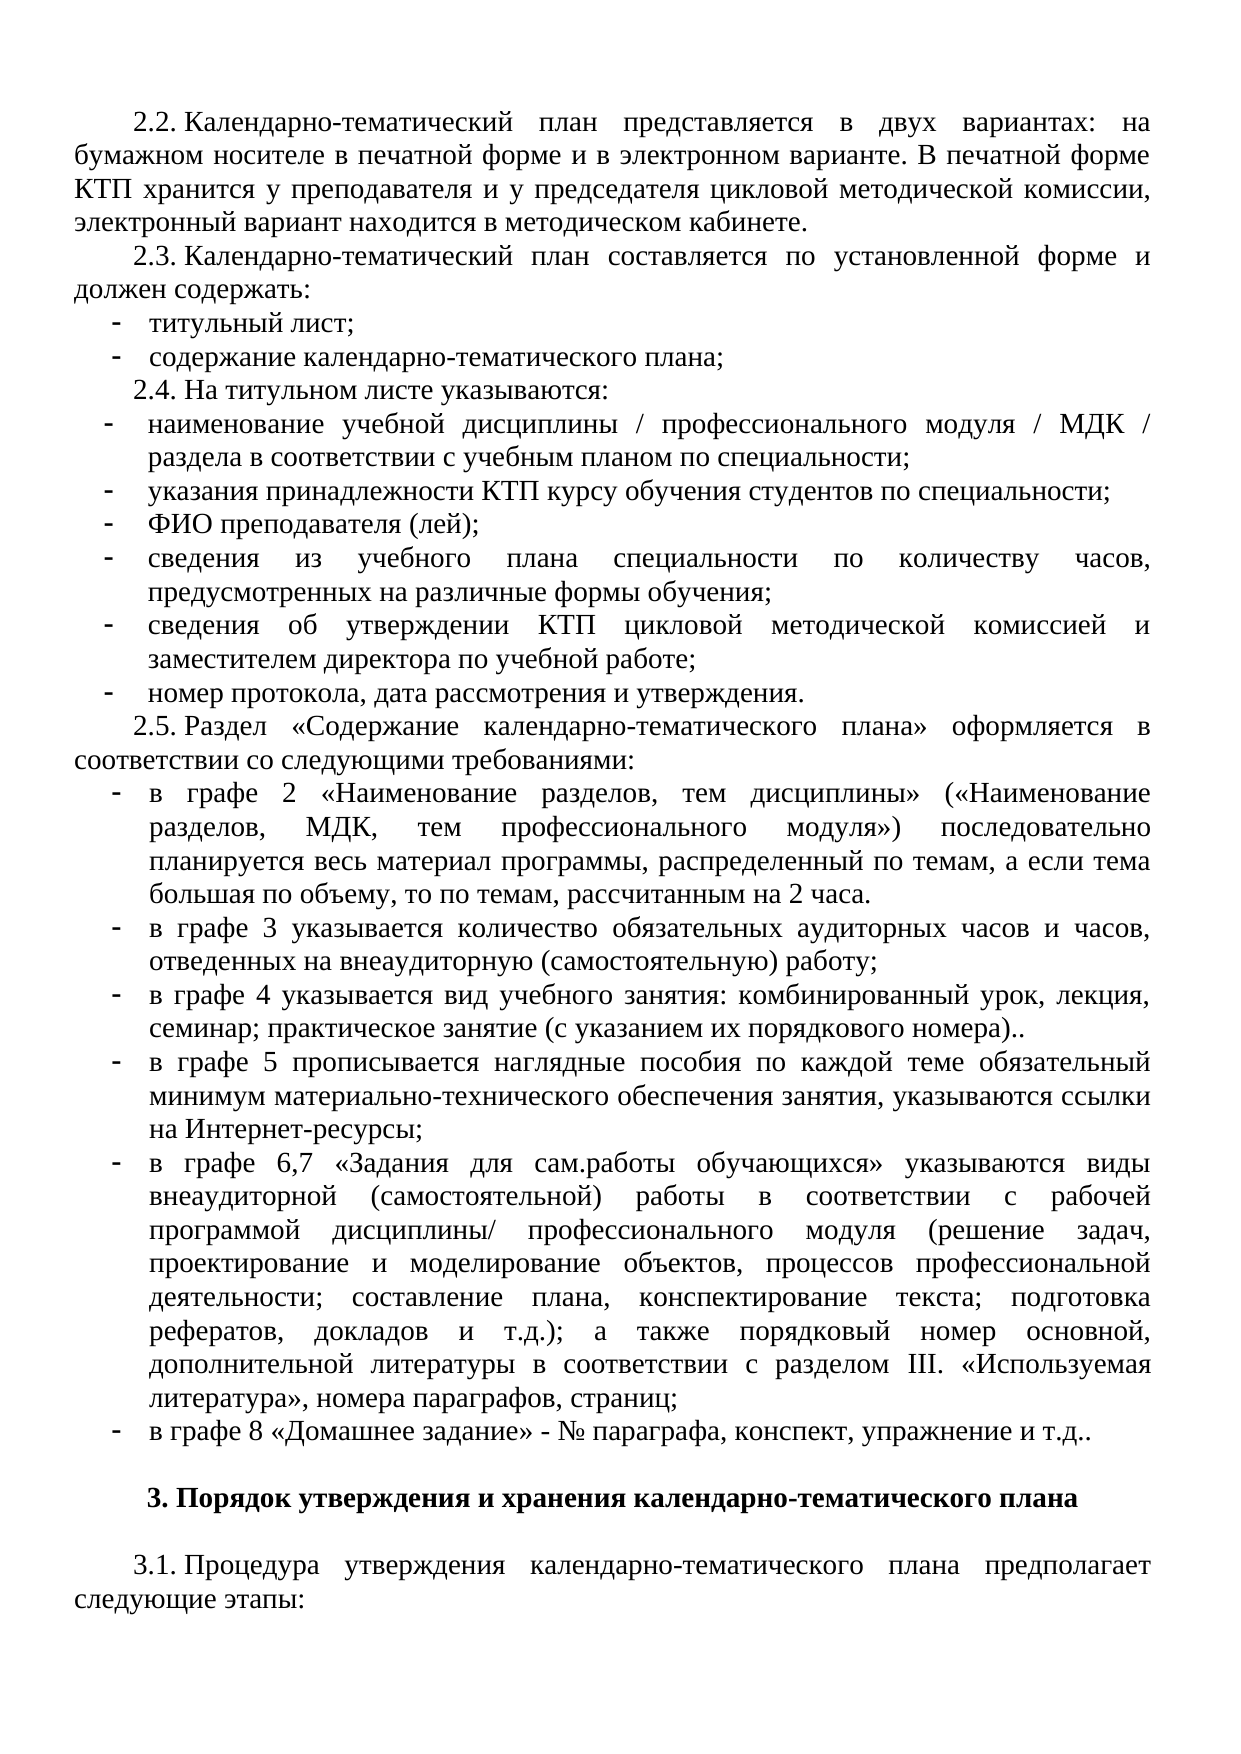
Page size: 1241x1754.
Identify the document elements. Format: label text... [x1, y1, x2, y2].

text 3.1. Процедура утверждения календарно-тематического плана предполагает следующие этапы: [74, 1547, 1152, 1614]
text 2.3. Календарно-тематический план составляется по установленной форме и должен содержать: [74, 238, 1152, 305]
list сведения из учебного плана специальности по количеству часов, предусмотренных на различные формы обучения; [103, 540, 1152, 607]
text 2.2. Календарно-тематический план представляется в двух вариантах: на бумажном носителе в печатной форме и в электронном варианте. В печатной форме КТП хранится у преподавателя и у председателя цикловой методической комиссии, электронный вариант находится в методическом кабинете. [74, 104, 1152, 238]
list титульный лист; [111, 305, 1152, 339]
list ФИО преподавателя (лей); [103, 507, 1152, 540]
list в графе 4 указывается вид учебного занятия: комбинированный урок, лекция, семинар; практическое занятие (с указанием их порядкового номера).. [111, 977, 1152, 1044]
list в графе 5 прописывается наглядные пособия по каждой теме обязательный минимум материально-технического обеспечения занятия, указываются ссылки на Интернет-ресурсы; [111, 1044, 1152, 1145]
list сведения об утверждении КТП цикловой методической комиссией и заместителем директора по учебной работе; [103, 607, 1152, 675]
list в графе 3 указывается количество обязательных аудиторных часов и часов, отведенных на внеаудиторную (самостоятельную) работу; [111, 910, 1152, 977]
list номер протокола, дата рассмотрения и утверждения. [103, 675, 1152, 708]
list указания принадлежности КТП курсу обучения студентов по специальности; [103, 473, 1152, 507]
text 2.5. Раздел «Содержание календарно-тематического плана» оформляется в соответствии со следующими требованиями: [74, 708, 1152, 775]
list в графе 8 «Домашнее задание» - № параграфа, конспект, упражнение и т.д.. [111, 1413, 1152, 1447]
list в графе 6,7 «Задания для сам.работы обучающихся» указываются виды внеаудиторной (самостоятельной) работы в соответствии с рабочей программой дисциплины/ профессионального модуля (решение задач, проектирование и моделирование объектов, процессов профессиональной деятельности; составление плана, конспектирование текста; подготовка рефератов, докладов и т.д.); а также порядковый номер основной, дополнительной литературы в соответствии с разделом III. «Используемая литература», номера параграфов, страниц; [111, 1145, 1152, 1413]
list в графе 2 «Наименование разделов, тем дисциплины» («Наименование разделов, МДК, тем профессионального модуля») последовательно планируется весь материал программы, распределенный по темам, а если тема большая по объему, то по темам, рассчитанным на 2 часа. [111, 775, 1152, 910]
text 2.4. На титульном листе указываются: [74, 372, 1152, 406]
list наименование учебной дисциплины / профессионального модуля / МДК / раздела в соответствии с учебным планом по специальности; [103, 406, 1152, 473]
list содержание календарно-тематического плана; [111, 339, 1152, 372]
text 3. Порядок утверждения и хранения календарно-тематического плана [74, 1480, 1152, 1514]
